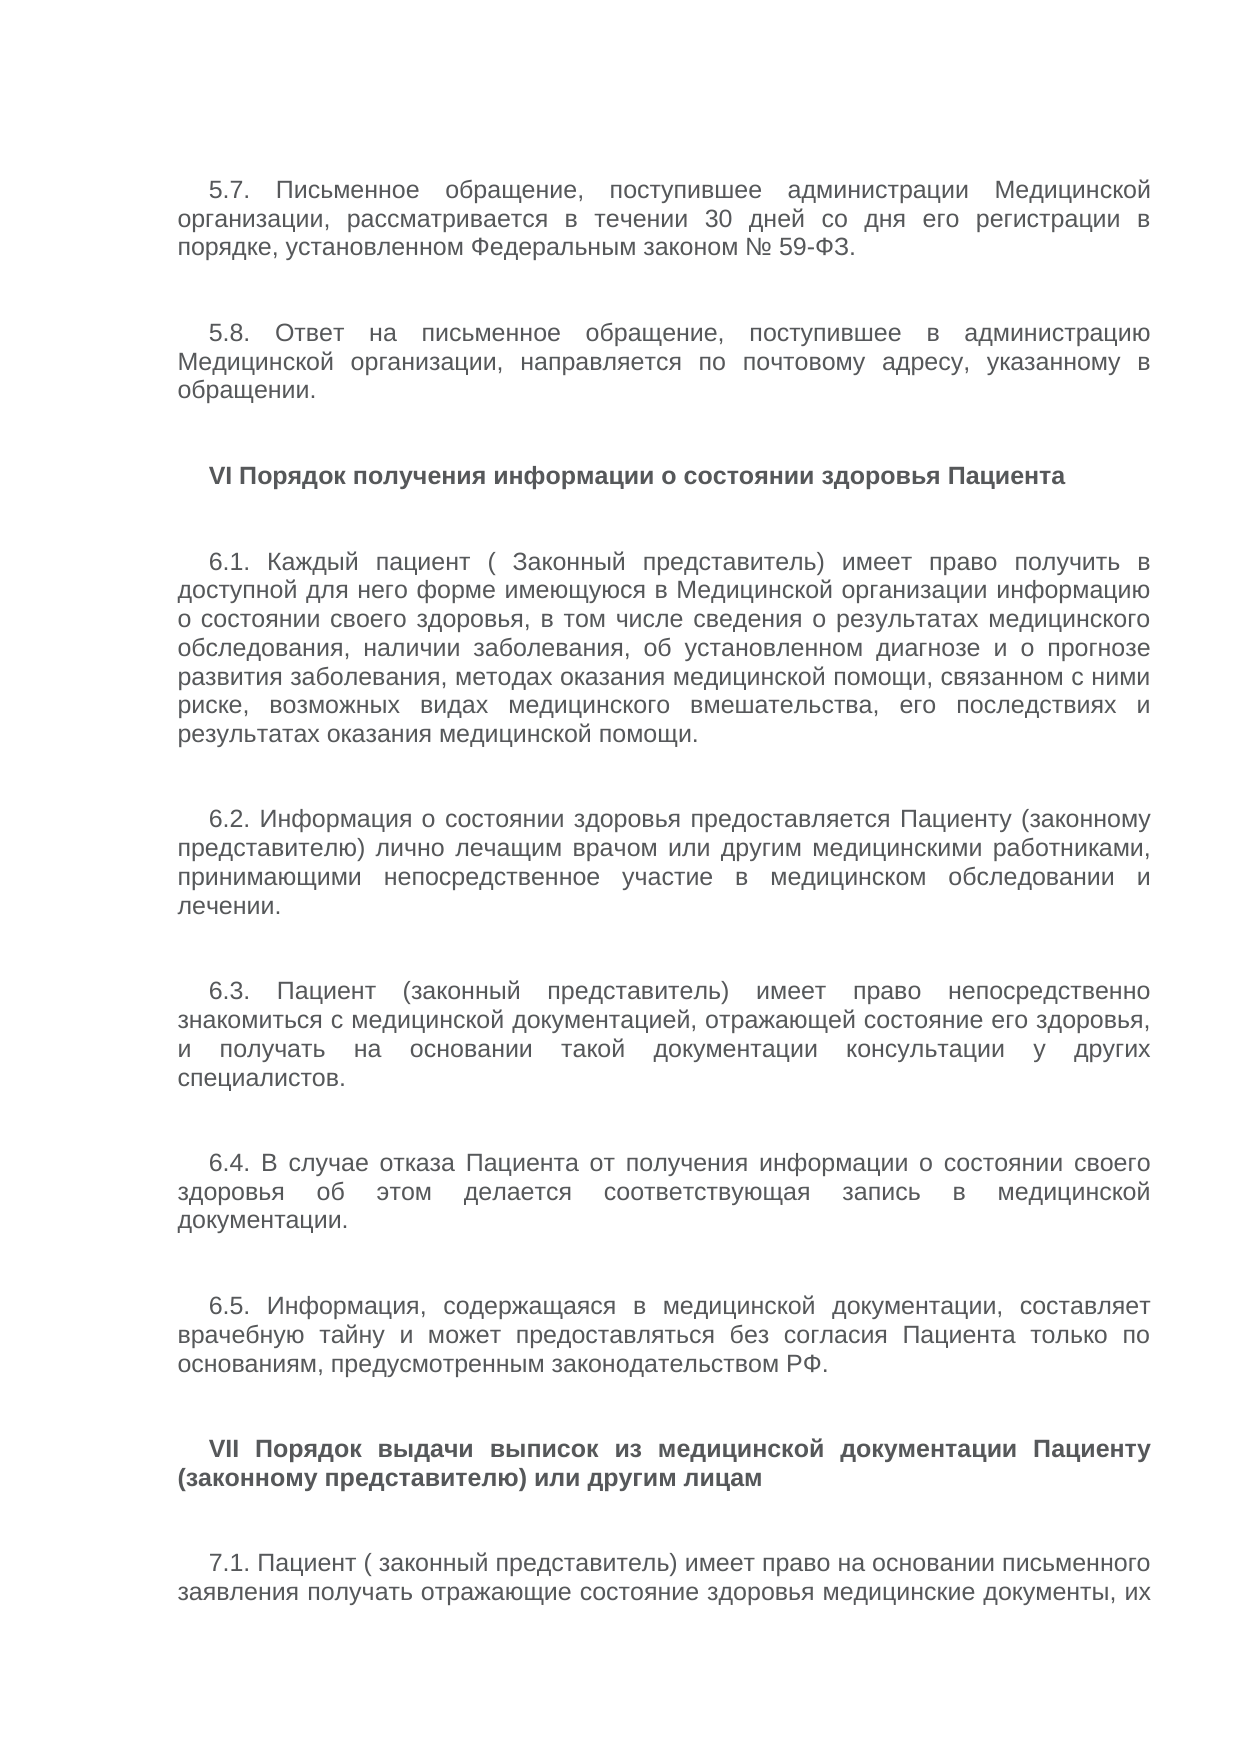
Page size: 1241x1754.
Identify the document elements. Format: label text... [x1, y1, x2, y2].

text 6.5. Информация, содержащаяся в медицинской документации, составляет врачебную тайну и может предоставляться без согласия Пациента только по основаниям, предусмотренным законодательством РФ. [177, 1291, 1152, 1377]
text 6.4. В случае отказа Пациента от получения информации о состоянии своего здоровья об этом делается соответствующая запись в медицинской документации. [177, 1148, 1152, 1234]
text 6.2. Информация о состоянии здоровья предоставляется Пациенту (законному представителю) лично лечащим врачом или другим медицинскими работниками, принимающими непосредственное участие в медицинском обследовании и лечении. [177, 804, 1152, 919]
text 6.1. Каждый пациент ( Законный представитель) имеет право получить в доступной для него форме имеющуюся в Медицинской организации информацию о состоянии своего здоровья, в том числе сведения о результатах медицинского обследования, наличии заболевания, об установленном диагнозе и о прогнозе развития заболевания, методах оказания медицинской помощи, связанном с ними риске, возможных видах медицинского вмешательства, его последствиях и результатах оказания медицинской помощи. [177, 546, 1152, 748]
text 5.7. Письменное обращение, поступившее администрации Медицинской организации, рассматривается в течении 30 дней со дня его регистрации в порядке, установленном Федеральным законом № 59-ФЗ. [177, 175, 1152, 261]
text VII Порядок выдачи выписок из медицинской документации Пациенту (законному представителю) или другим лицам [177, 1434, 1152, 1492]
text 5.8. Ответ на письменное обращение, поступившее в администрацию Медицинской организации, направляется по почтовому адресу, указанному в обращении. [177, 318, 1152, 404]
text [177, 1548, 1152, 1606]
text 6.3. Пациент (законный представитель) имеет право непосредственно знакомиться с медицинской документацией, отражающей состояние его здоровья, и получать на основании такой документации консультации у других специалистов. [177, 976, 1152, 1091]
text VI Порядок получения информации о состоянии здоровья Пациента [177, 461, 1152, 490]
